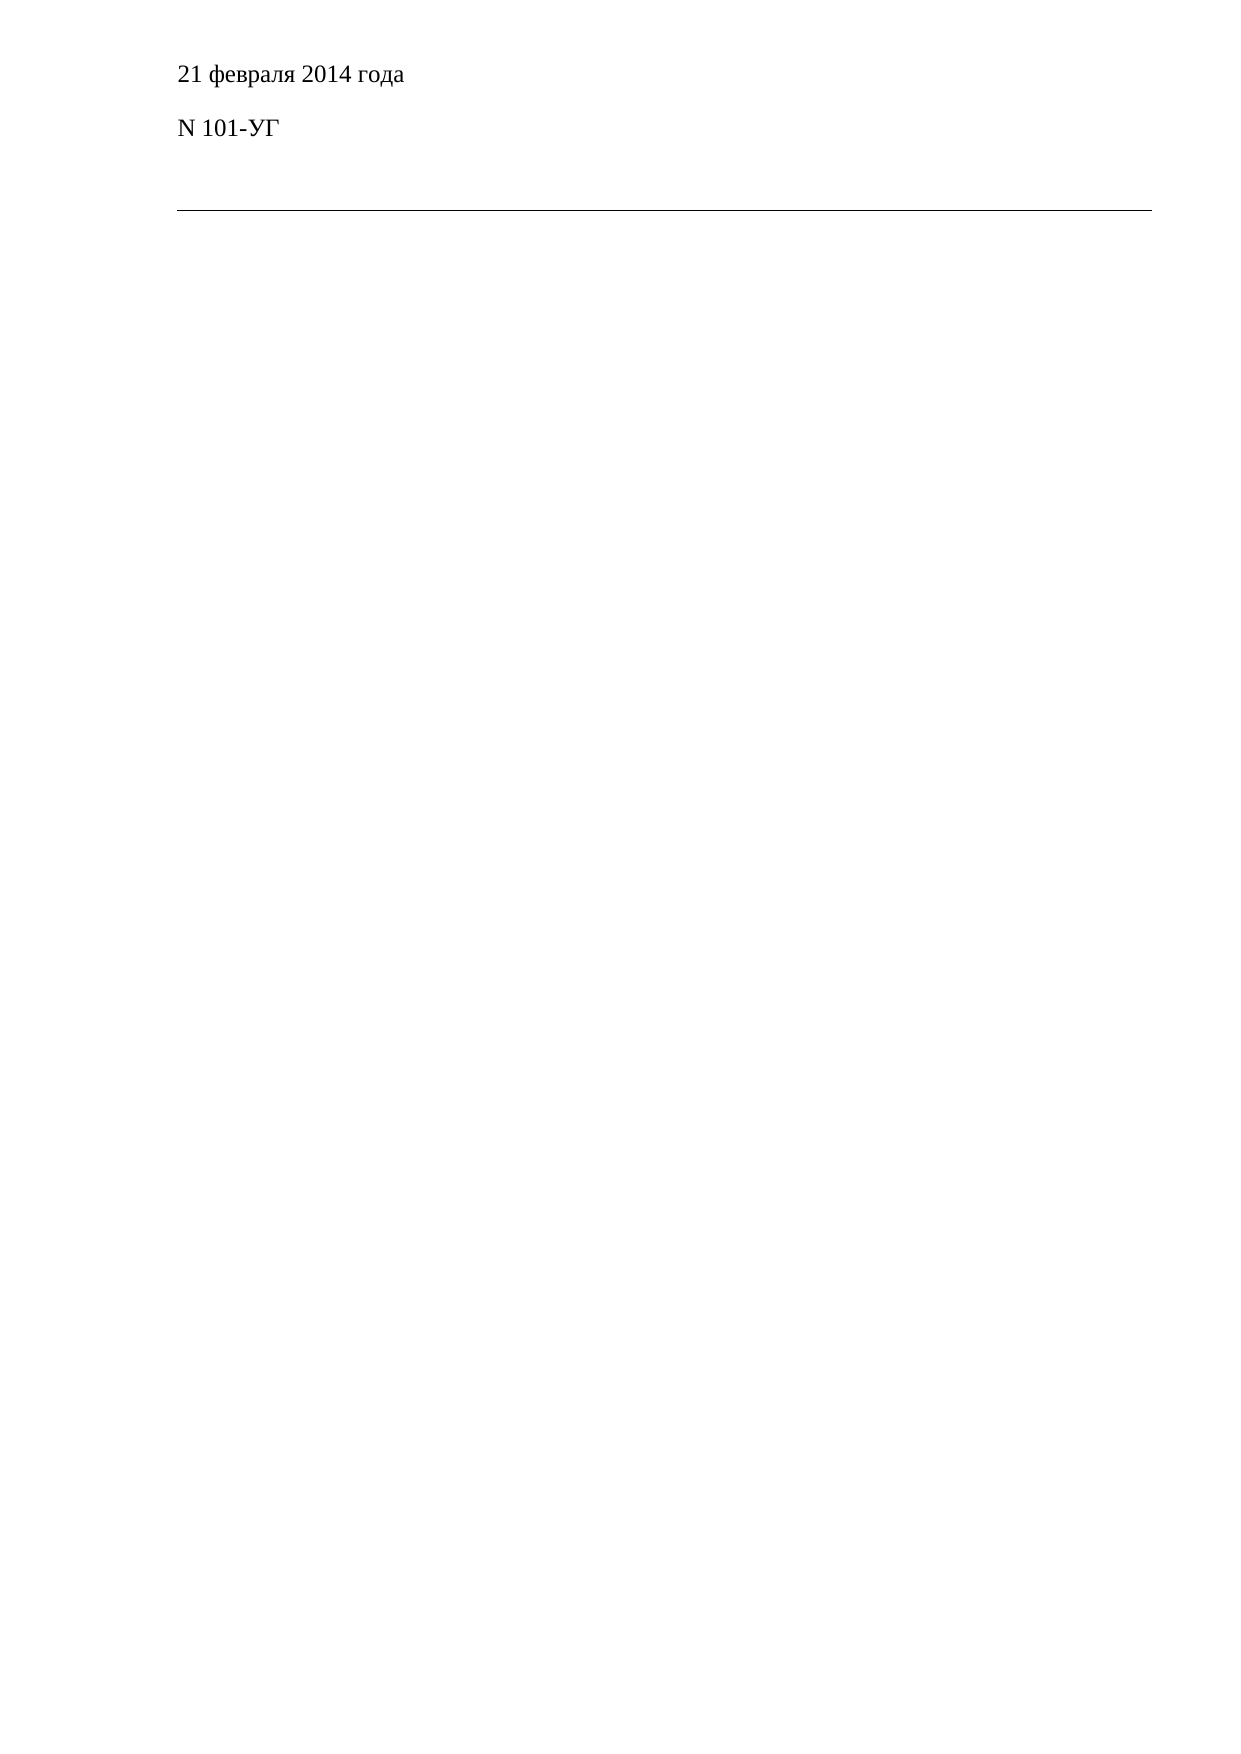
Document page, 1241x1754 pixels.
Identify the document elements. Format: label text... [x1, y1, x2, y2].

text 21 февраля 2014 года [177, 59, 1152, 88]
text N 101-УГ [177, 113, 1152, 142]
